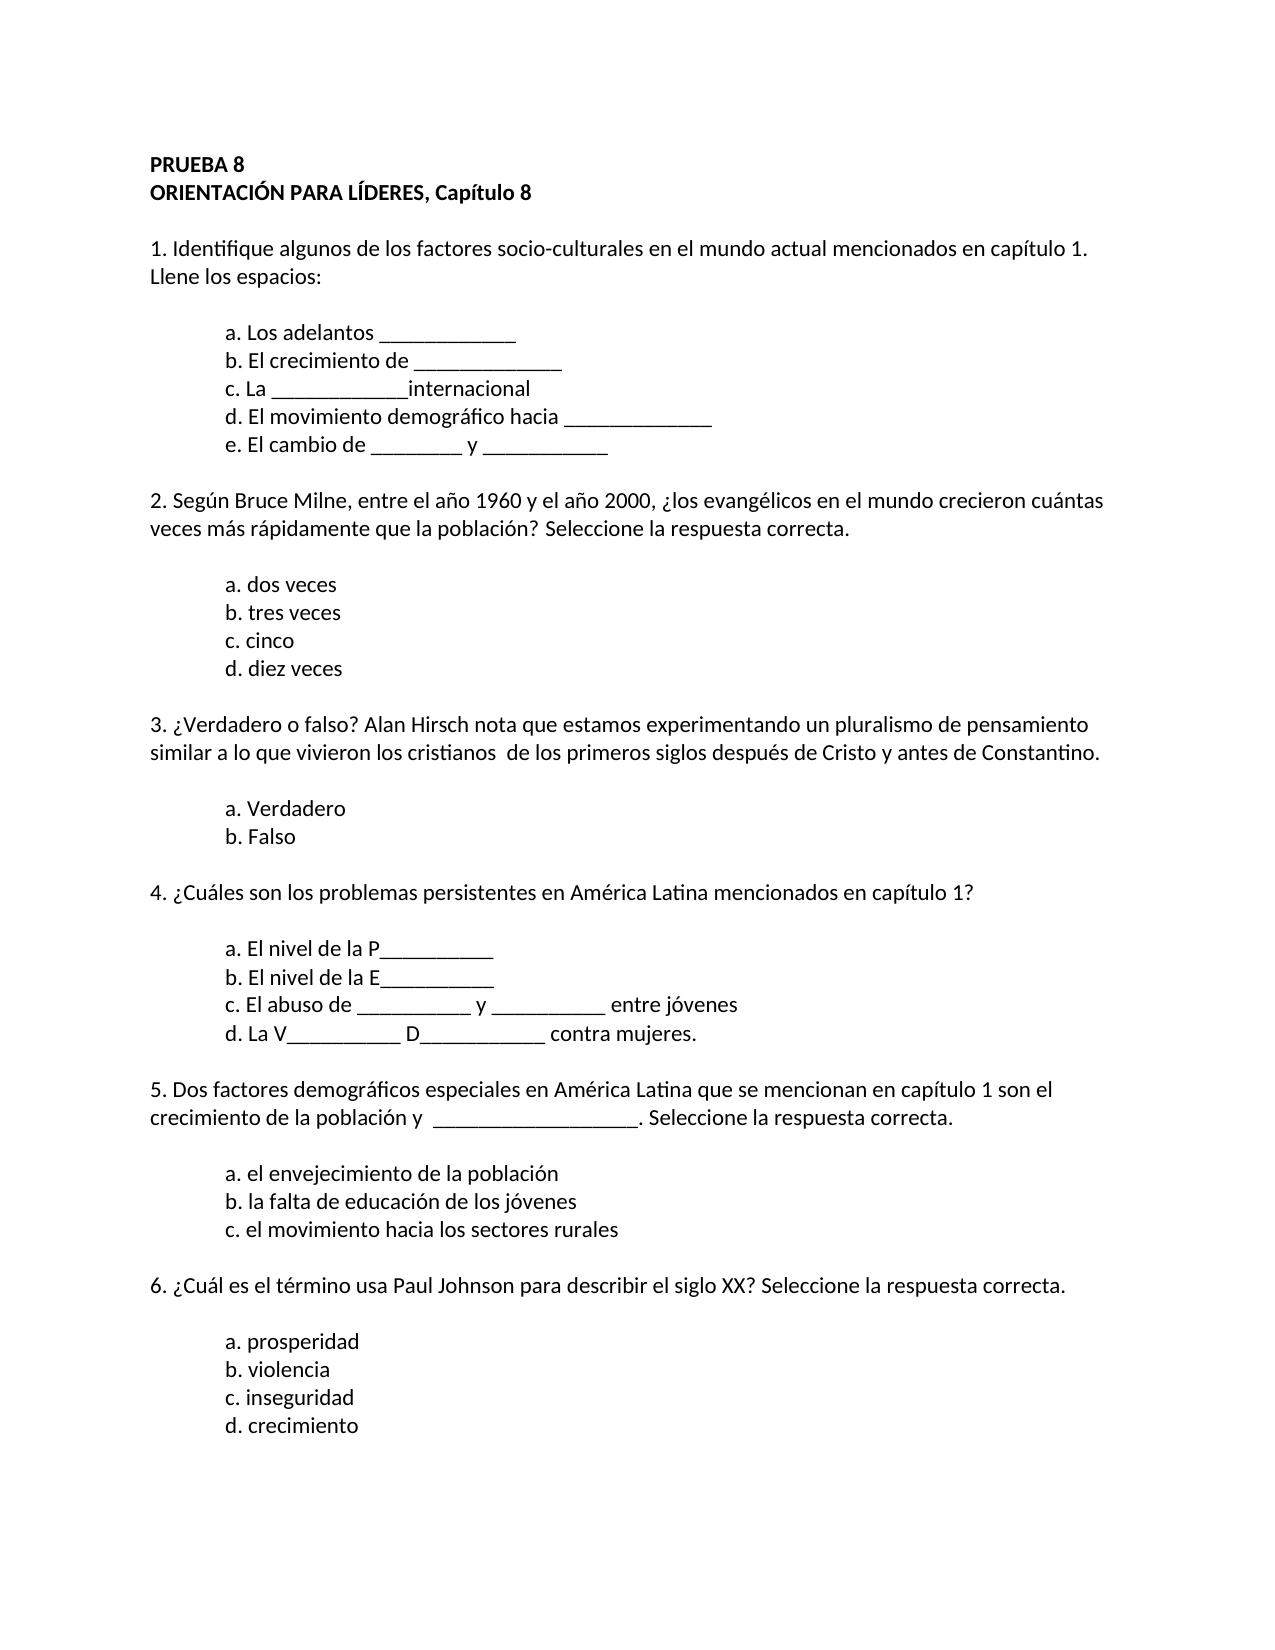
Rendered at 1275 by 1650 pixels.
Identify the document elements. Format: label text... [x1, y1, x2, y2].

text c. cinco [225, 626, 1125, 654]
text ORIENTACIÓN PARA LÍDERES, Capítulo 8 [150, 178, 1125, 206]
text a. El nivel de la P__________ [225, 934, 1125, 963]
text b. tres veces [225, 598, 1125, 626]
text c. inseguridad [225, 1383, 1125, 1411]
text d. diez veces [225, 654, 1125, 682]
text b. violencia [225, 1355, 1125, 1383]
text c. el movimiento hacia los sectores rurales [225, 1215, 1125, 1243]
text a. prosperidad [225, 1327, 1125, 1355]
text d. El movimiento demográfico hacia _____________ [225, 402, 1125, 430]
text 5. Dos factores demográficos especiales en América Latina que se mencionan en capítulo 1 son el crecimiento de la población y __________________. Seleccione la respuesta correcta. [150, 1075, 1125, 1131]
text a. Los adelantos ____________ [225, 318, 1125, 346]
text e. El cambio de ________ y ___________ [225, 430, 1125, 458]
text c. El abuso de __________ y __________ entre jóvenes [225, 991, 1125, 1019]
text 1. Identifique algunos de los factores socio-culturales en el mundo actual mencionados en capítulo 1. Llene los espacios: [150, 234, 1125, 290]
text b. Falso [225, 822, 1125, 851]
text 4. ¿Cuáles son los problemas persistentes en América Latina mencionados en capítulo 1? [150, 878, 1125, 907]
text b. El nivel de la E__________ [225, 963, 1125, 991]
text d. crecimiento [225, 1411, 1125, 1439]
text 3. ¿Verdadero o falso? Alan Hirsch nota que estamos experimentando un pluralismo de pensamiento similar a lo que vivieron los cristianos de los primeros siglos después de Cristo y antes de Constantino. [150, 710, 1125, 766]
text a. Verdadero [225, 794, 1125, 822]
text c. La ____________internacional [225, 374, 1125, 402]
text d. La V__________ D___________ contra mujeres. [225, 1019, 1125, 1047]
text PRUEBA 8 [150, 150, 1125, 178]
text 6. ¿Cuál es el término usa Paul Johnson para describir el siglo XX? Seleccione la respuesta correcta. [150, 1271, 1125, 1299]
text b. la falta de educación de los jóvenes [225, 1187, 1125, 1215]
text 2. Según Bruce Milne, entre el año 1960 y el año 2000, ¿los evangélicos en el mundo crecieron cuántas veces más rápidamente que la población? Seleccione la respuesta correcta. [150, 486, 1125, 542]
text b. El crecimiento de _____________ [225, 346, 1125, 374]
text a. el envejecimiento de la población [225, 1159, 1125, 1187]
text a. dos veces [225, 570, 1125, 598]
